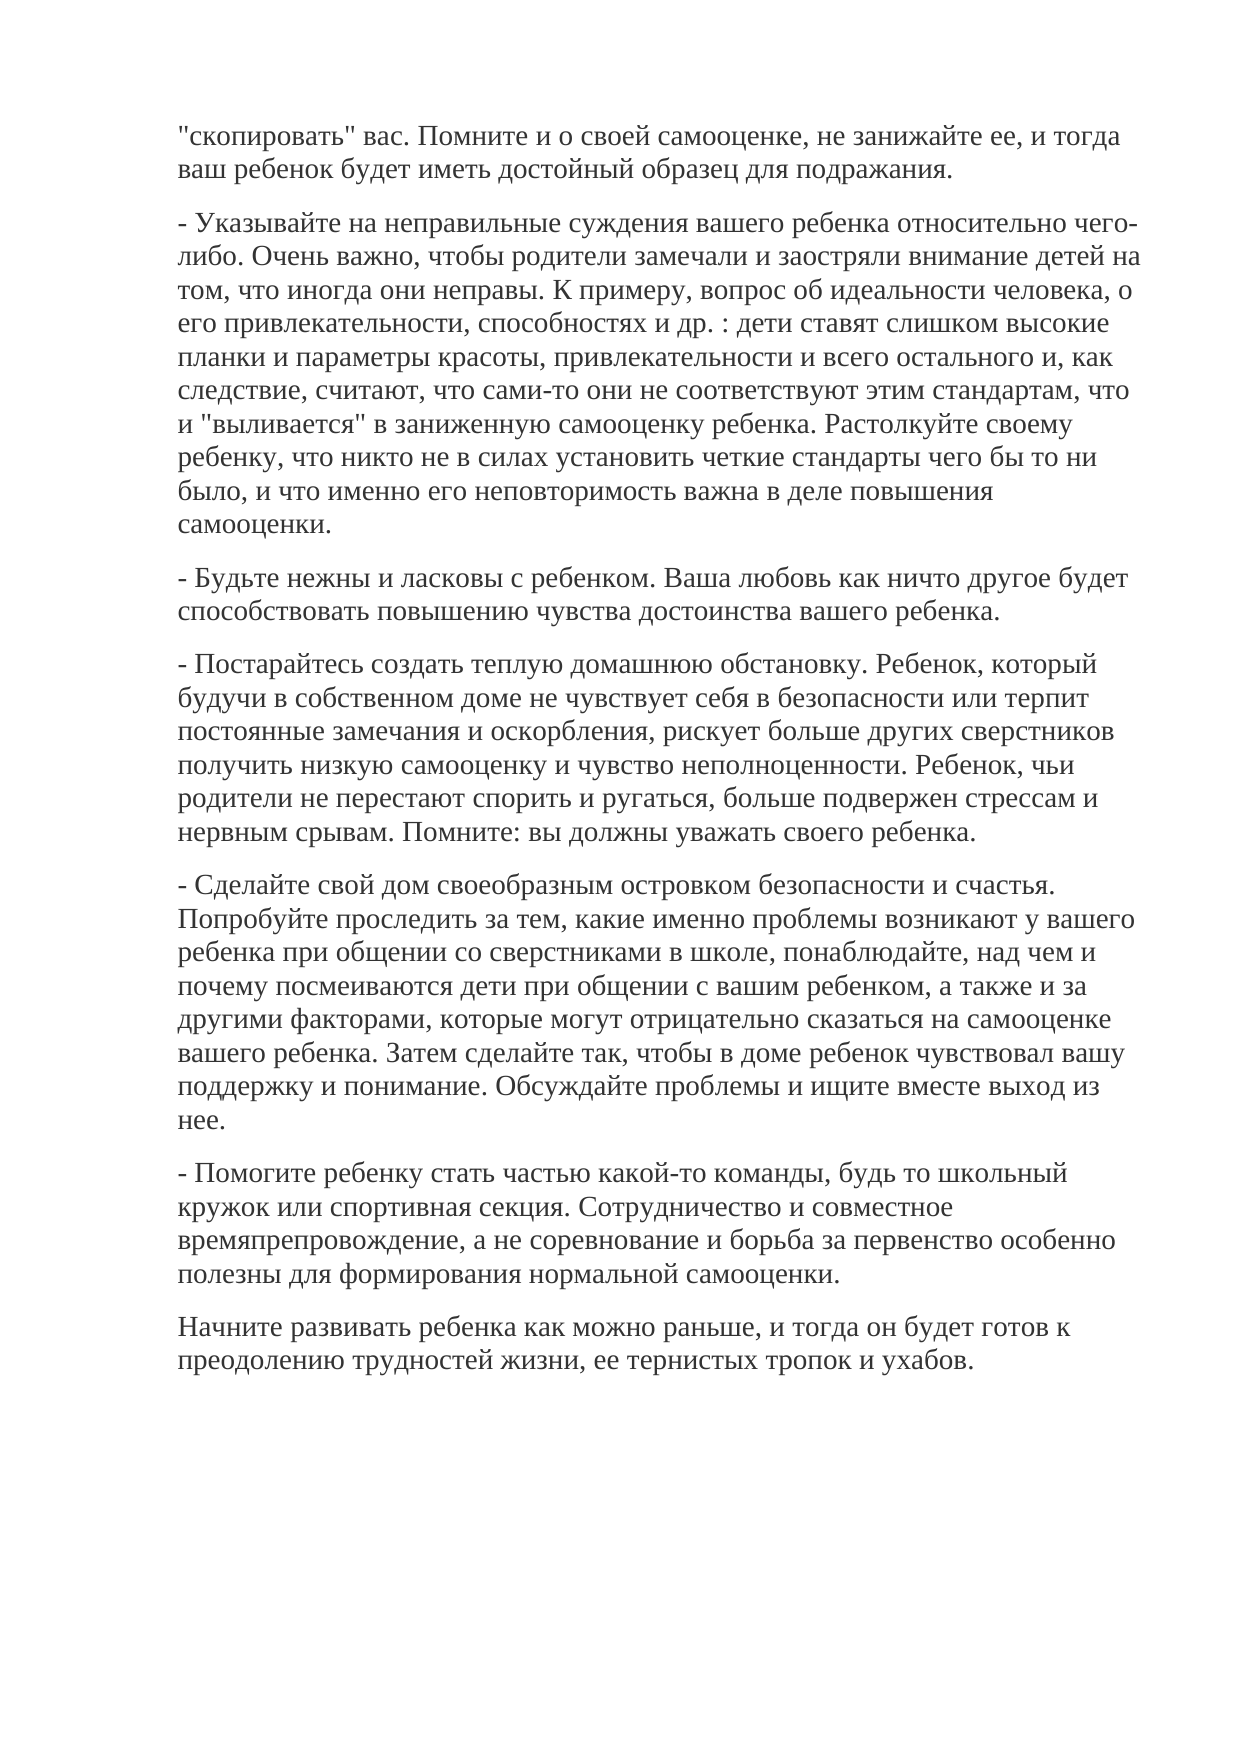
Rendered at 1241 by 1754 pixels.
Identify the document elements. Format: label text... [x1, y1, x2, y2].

text - Будьте нежны и ласковы с ребенком. Ваша любовь как ничто другое будет способствовать повышению чувства достоинства вашего ребенка. [177, 560, 1152, 627]
text - Постарайтесь создать теплую домашнюю обстановку. Ребенок, который будучи в собственном доме не чувствует себя в безопасности или терпит постоянные замечания и оскорбления, рискует больше других сверстников получить низкую самооценку и чувство неполноценности. Ребенок, чьи родители не перестают спорить и ругаться, больше подвержен стрессам и нервным срывам. Помните: вы должны уважать своего ребенка. [177, 646, 1152, 848]
text Начните развивать ребенка как можно раньше, и тогда он будет готов к преодолению трудностей жизни, ее тернистых тропок и ухабов. [177, 1309, 1152, 1376]
text - Сделайте свой дом своеобразным островком безопасности и счастья. Попробуйте проследить за тем, какие именно проблемы возникают у вашего ребенка при общении со сверстниками в школе, понаблюдайте, над чем и почему посмеиваются дети при общении с вашим ребенком, а также и за другими факторами, которые могут отрицательно сказаться на самооценке вашего ребенка. Затем сделайте так, чтобы в доме ребенок чувствовал вашу поддержку и понимание. Обсуждайте проблемы и ищите вместе выход из нее. [177, 867, 1152, 1136]
text - Помогите ребенку стать частью какой-то команды, будь то школьный кружок или спортивная секция. Сотрудничество и совместное времяпрепровождение, а не соревнование и борьба за первенство особенно полезны для формирования нормальной самооценки. [177, 1155, 1152, 1289]
text - Указывайте на неправильные суждения вашего ребенка относительно чего-либо. Очень важно, чтобы родители замечали и заостряли внимание детей на том, что иногда они неправы. К примеру, вопрос об идеальности человека, о его привлекательности, способностях и др. : дети ставят слишком высокие планки и параметры красоты, привлекательности и всего остального и, как следствие, считают, что сами-то они не соответствуют этим стандартам, что и "выливается" в заниженную самооценку ребенка. Растолкуйте своему ребенку, что никто не в силах установить четкие стандарты чего бы то ни было, и что именно его неповторимость важна в деле повышения самооценки. [177, 205, 1152, 540]
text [177, 118, 1152, 185]
